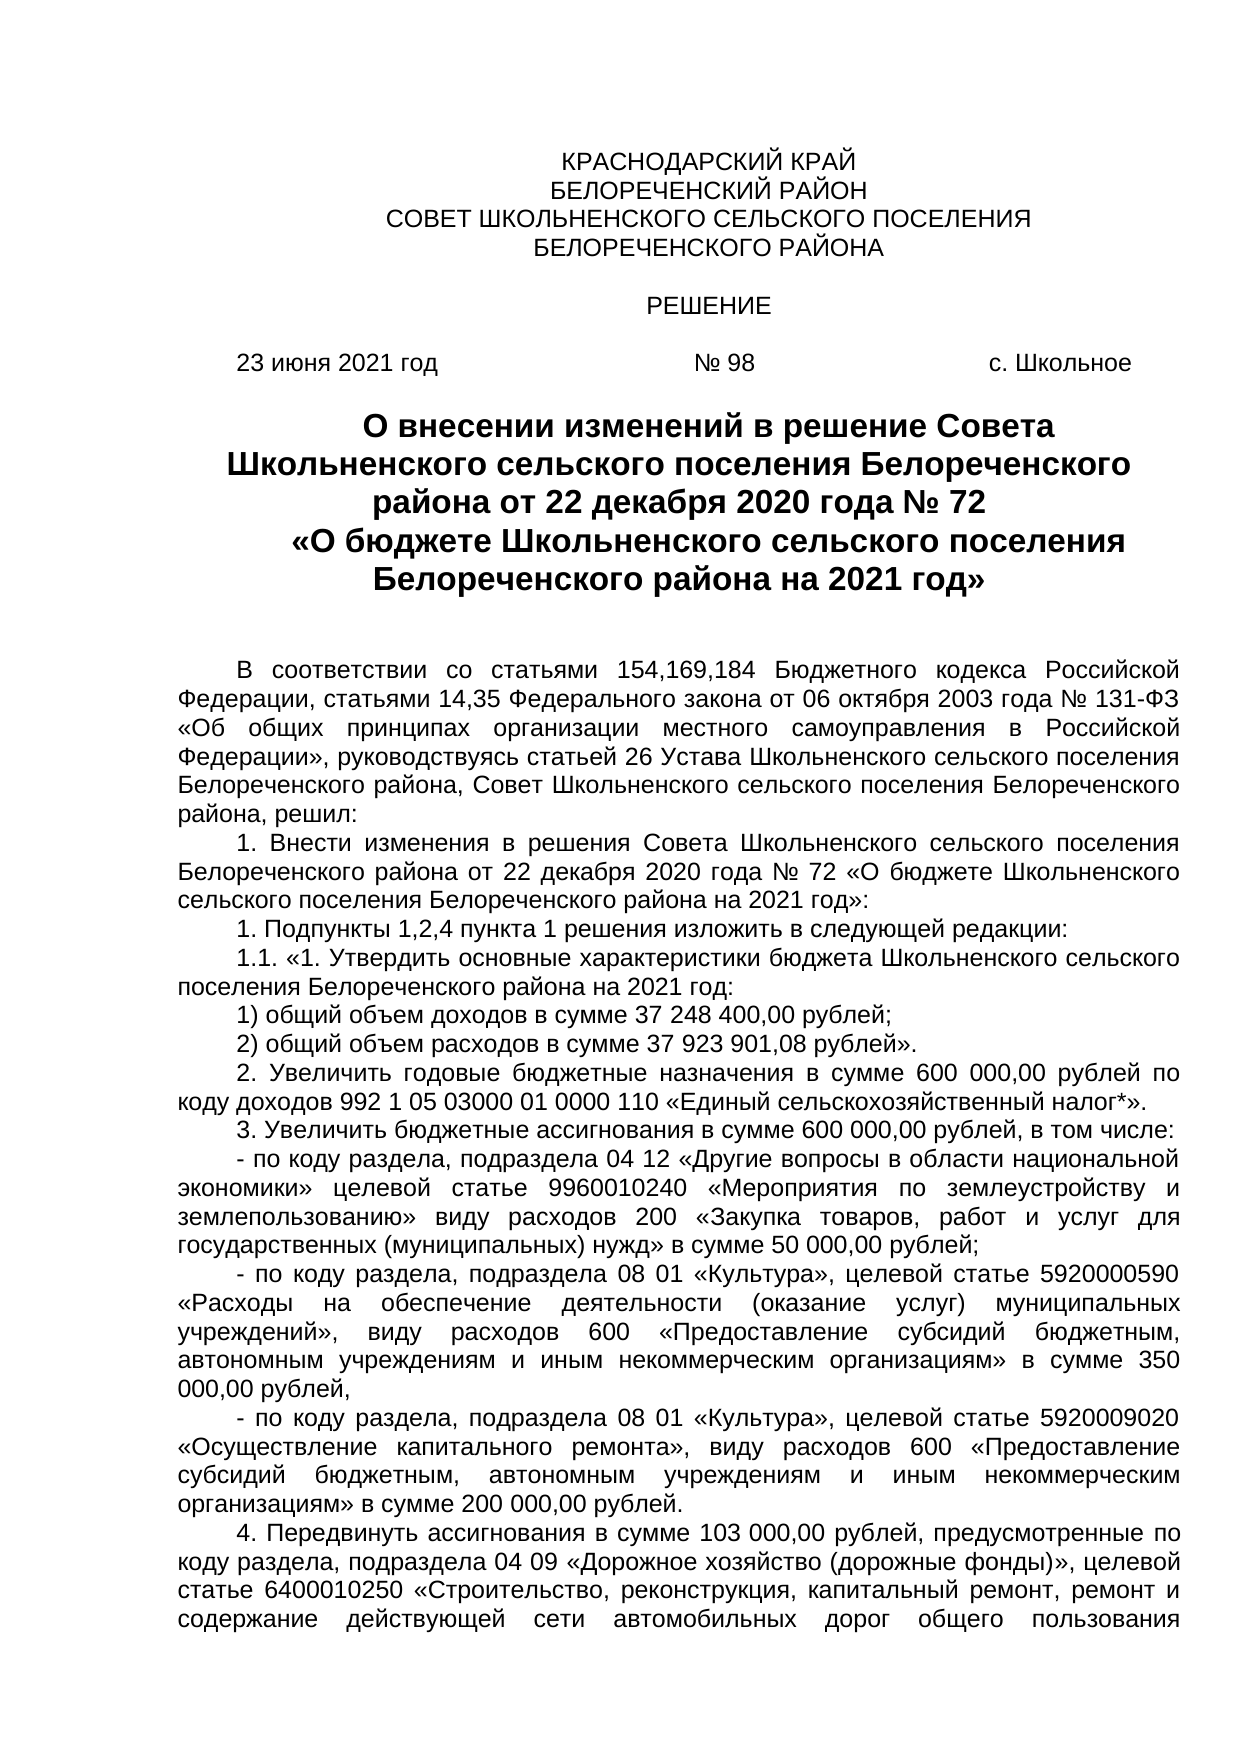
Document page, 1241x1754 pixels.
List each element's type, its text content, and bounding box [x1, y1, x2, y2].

text В соответствии со статьями 154,169,184 Бюджетного кодекса Российской Федерации, статьями 14,35 Федерального закона от 06 октября 2003 года № 131-ФЗ «Об общих принципах организации местного самоуправления в Российской Федерации», руководствуясь статьей 26 Устава Школьненского сельского поселения Белореченского района, Совет Школьненского сельского поселения Белореченского района, решил: [177, 655, 1181, 828]
text КРАСНОДАРСКИЙ КРАЙ [177, 147, 1181, 176]
text - по коду раздела, подраздела 04 12 «Другие вопросы в области национальной экономики» целевой статье 9960010240 «Мероприятия по землеустройству и землепользованию» виду расходов 200 «Закупка товаров, работ и услуг для государственных (муниципальных) нужд» в сумме 50 000,00 рублей; [177, 1144, 1181, 1259]
text БЕЛОРЕЧЕНСКИЙ РАЙОН [177, 176, 1181, 204]
text 1) общий объем доходов в сумме 37 248 400,00 рублей; [177, 1000, 1181, 1029]
text 3. Увеличить бюджетные ассигнования в сумме 600 000,00 рублей, в том числе: [177, 1115, 1181, 1144]
text СОВЕТ ШКОЛЬНЕНСКОГО СЕЛЬСКОГО ПОСЕЛЕНИЯ [177, 204, 1181, 233]
text БЕЛОРЕЧЕНСКОГО РАЙОНА [177, 233, 1181, 262]
text 2) общий объем расходов в сумме 37 923 901,08 рублей». [177, 1029, 1181, 1058]
text 2. Увеличить годовые бюджетные назначения в сумме 600 000,00 рублей по коду доходов 992 1 05 03000 01 0000 110 «Единый сельскохозяйственный налог*». [177, 1058, 1181, 1115]
text 23 июня 2021 год № 98 с. Школьное [177, 348, 1181, 377]
text 1.1. «1. Утвердить основные характеристики бюджета Школьненского сельского поселения Белореченского района на 2021 год: [177, 943, 1181, 1000]
text «О бюджете Школьненского сельского поселения Белореченского района на 2021 год» [177, 521, 1181, 598]
text О внесении изменений в решение Совета Школьненского сельского поселения Белореченского района от 22 декабря 2020 года № 72 [177, 406, 1181, 521]
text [177, 1518, 1181, 1633]
text 1. Внести изменения в решения Совета Школьненского сельского поселения Белореченского района от 22 декабря 2020 года № 72 «О бюджете Школьненского сельского поселения Белореченского района на 2021 год»: [177, 828, 1181, 914]
text - по коду раздела, подраздела 08 01 «Культура», целевой статье 5920009020 «Осуществление капитального ремонта», виду расходов 600 «Предоставление субсидий бюджетным, автономным учреждениям и иным некоммерческим организациям» в сумме 200 000,00 рублей. [177, 1403, 1181, 1518]
text 1. Подпункты 1,2,4 пункта 1 решения изложить в следующей редакции: [177, 914, 1181, 943]
text РЕШЕНИЕ [177, 291, 1181, 319]
text - по коду раздела, подраздела 08 01 «Культура», целевой статье 5920000590 «Расходы на обеспечение деятельности (оказание услуг) муниципальных учреждений», виду расходов 600 «Предоставление субсидий бюджетным, автономным учреждениям и иным некоммерческим организациям» в сумме 350 000,00 рублей, [177, 1259, 1181, 1403]
